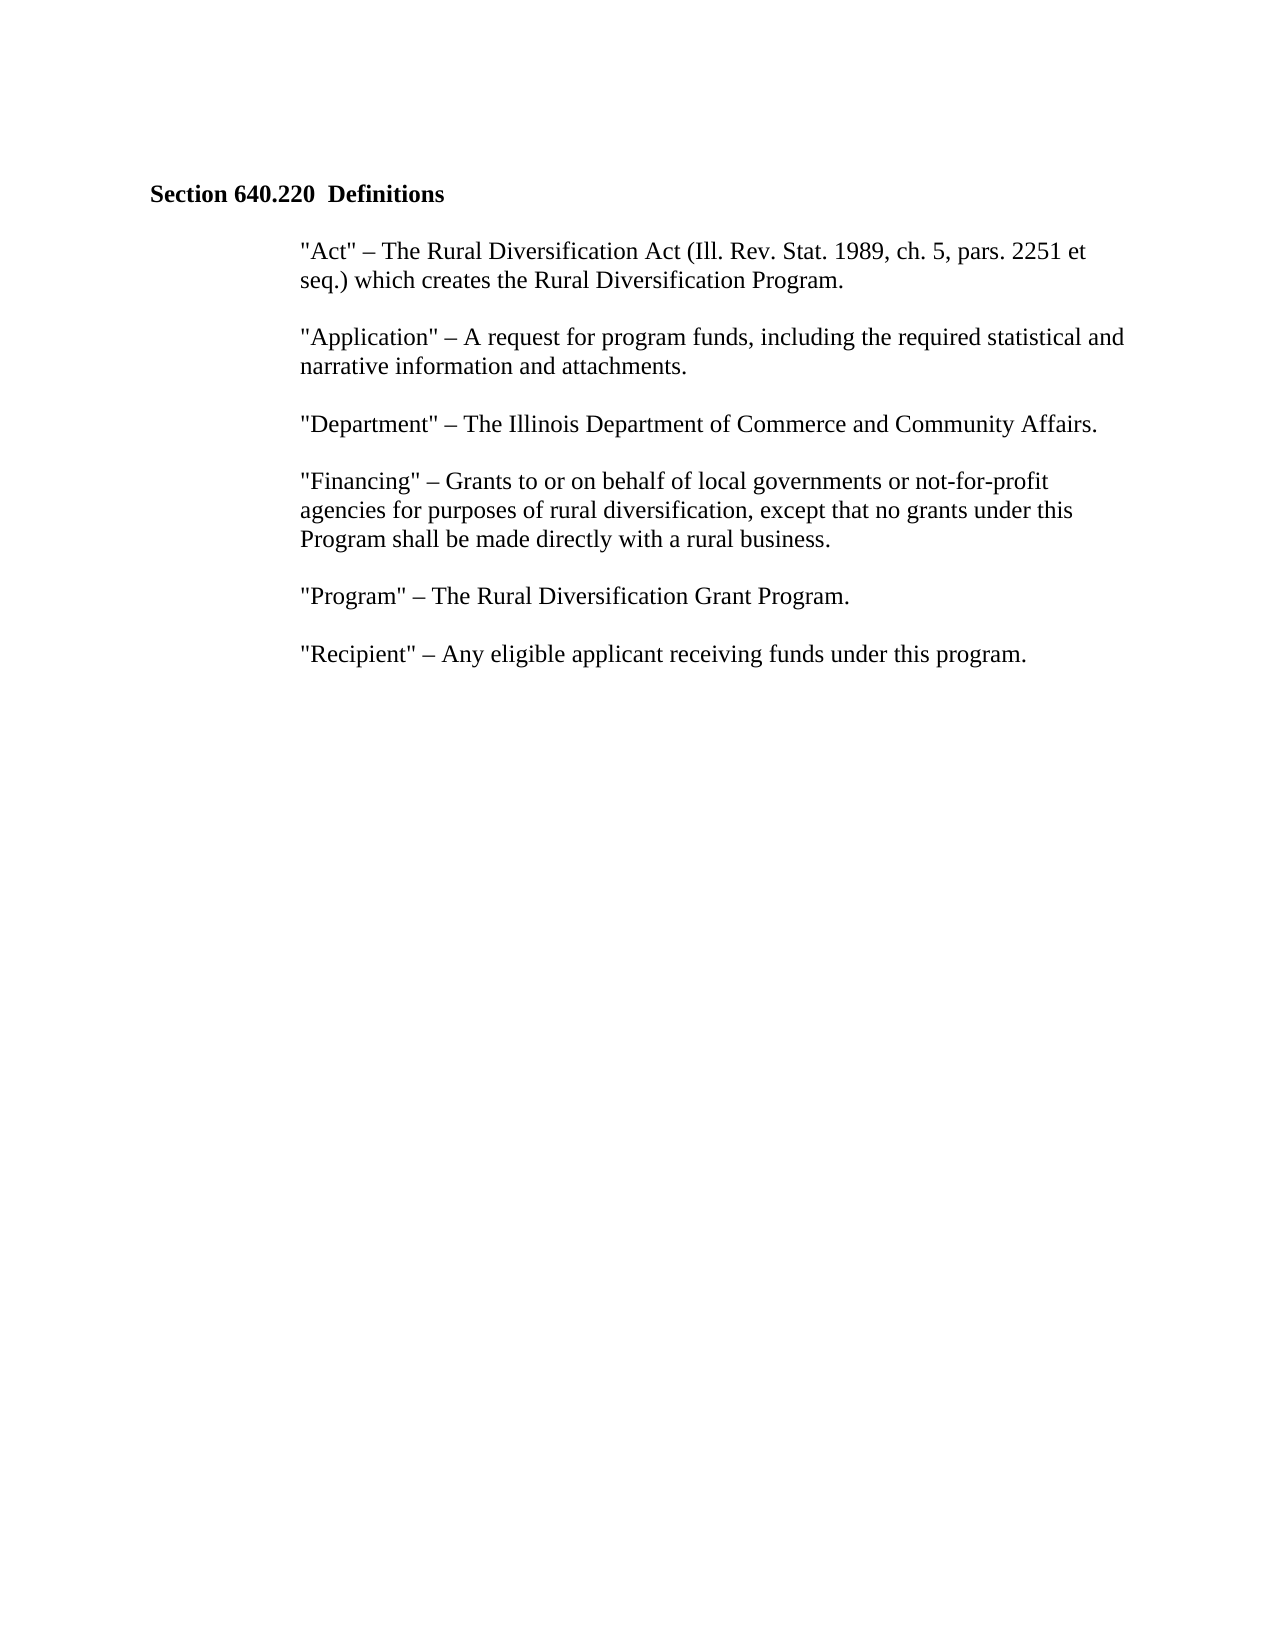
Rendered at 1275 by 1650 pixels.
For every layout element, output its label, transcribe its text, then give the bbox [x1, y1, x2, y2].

text Section 640.220 Definitions [150, 179, 1125, 207]
text "Program" – The Rural Diversification Grant Program. [225, 581, 1125, 610]
text "Department" – The Illinois Department of Commerce and Community Affairs. [225, 409, 1125, 437]
text "Application" – A request for program funds, including the required statistical and narrative information and attachments. [225, 322, 1125, 380]
text "Financing" – Grants to or on behalf of local governments or not-for-profit agencies for purposes of rural diversification, except that no grants under this Program shall be made directly with a rural business. [225, 466, 1125, 552]
text "Recipient" – Any eligible applicant receiving funds under this program. [225, 639, 1125, 667]
text "Act" – The Rural Diversification Act (Ill. Rev. Stat. 1989, ch. 5, pars. 2251 et seq.) which creates the Rural Diversification Program. [225, 236, 1125, 294]
